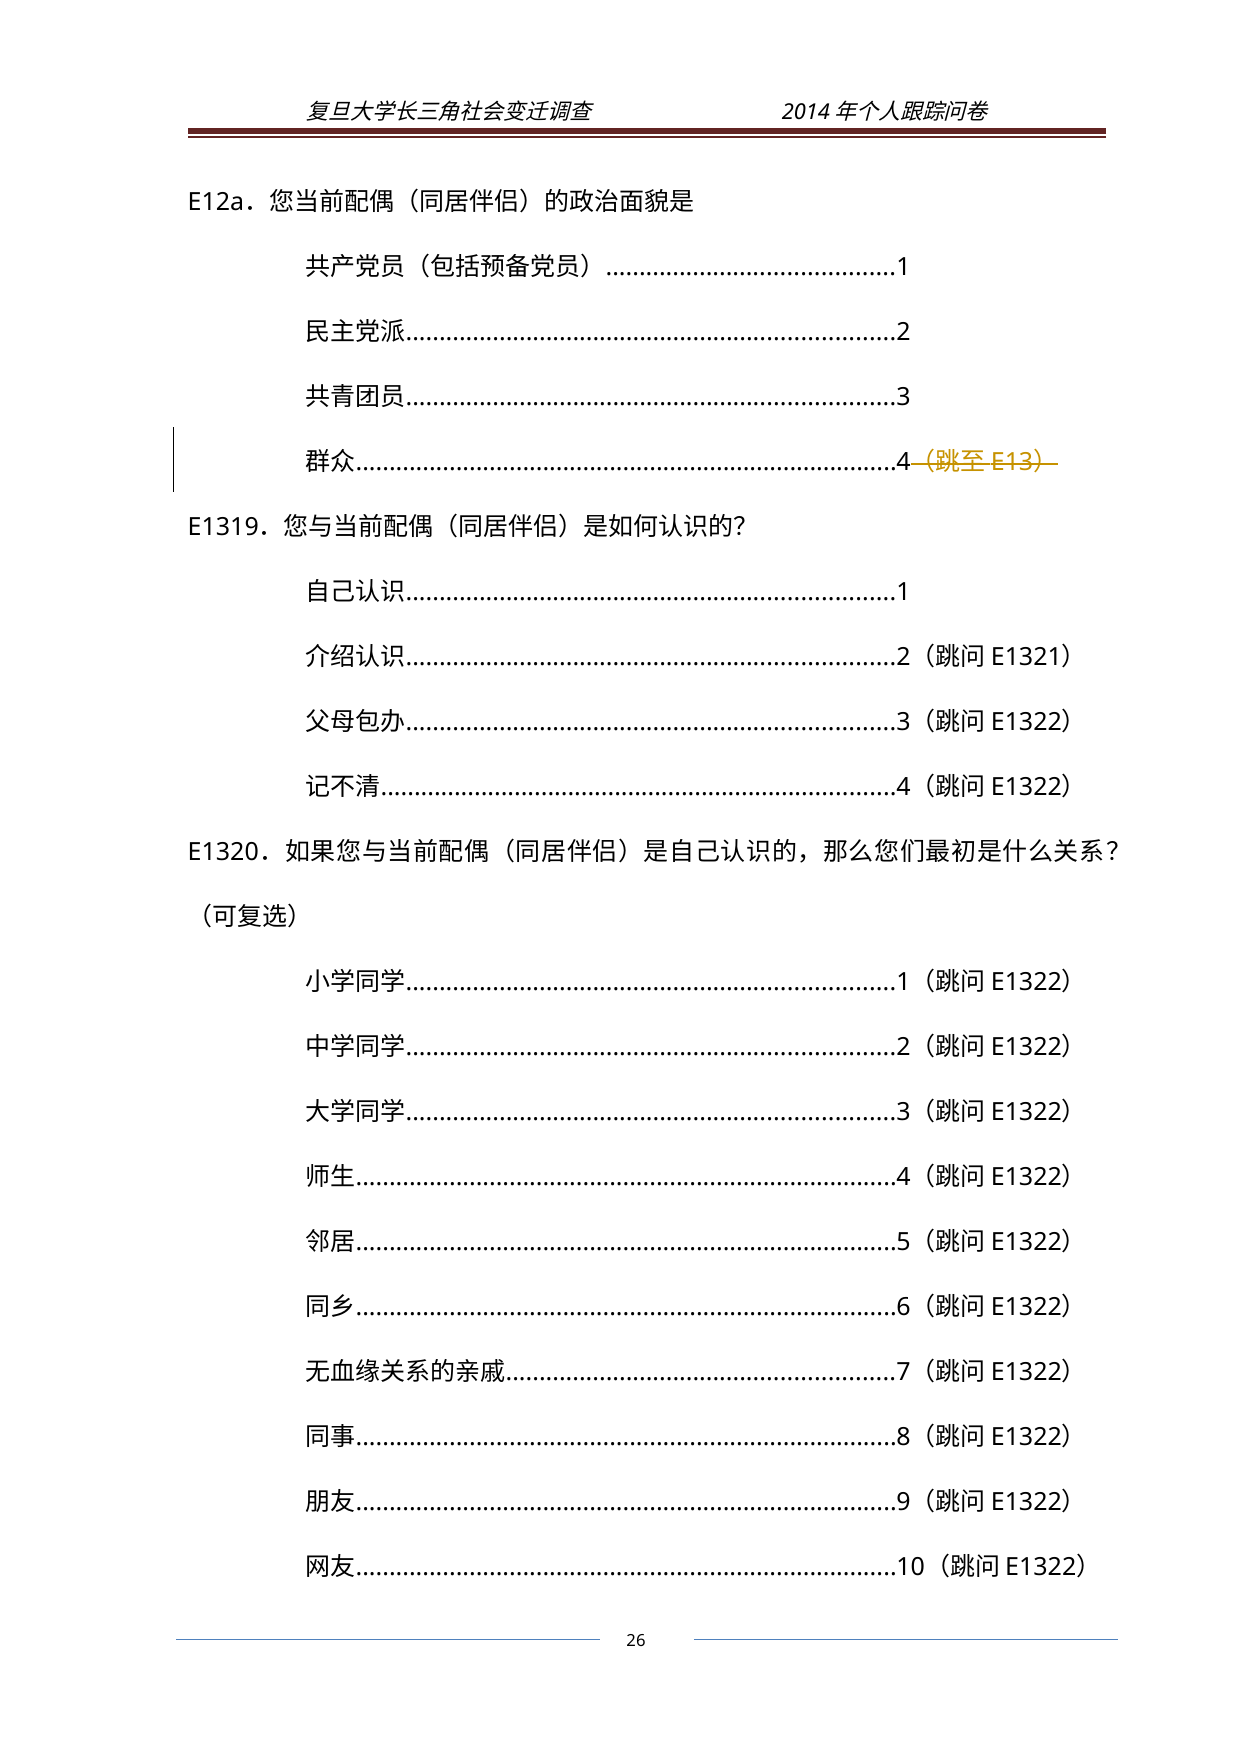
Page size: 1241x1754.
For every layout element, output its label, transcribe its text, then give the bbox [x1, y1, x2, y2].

text 自己认识 1 [187, 557, 1106, 622]
text 朋友 9（跳问E1322） [187, 1467, 1106, 1532]
text 师生 4（跳问E1322） [187, 1142, 1106, 1207]
text 大学同学 3（跳问E1322） [187, 1077, 1106, 1142]
text 邻居 5（跳问E1322） [187, 1207, 1106, 1272]
text 小学同学 1（跳问E1322） [187, 947, 1106, 1012]
text 共产党员（包括预备党员） 1 [187, 232, 1106, 297]
text 无血缘关系的亲戚 7（跳问E1322） [187, 1337, 1106, 1402]
text E1319．您与当前配偶（同居伴侣）是如何认识的？ [187, 492, 1106, 557]
text 同乡 6（跳问E1322） [187, 1272, 1106, 1337]
text 网友 10（跳问E1322） [187, 1532, 1106, 1597]
text 民主党派 2 [187, 297, 1106, 362]
text 群众 4 [187, 427, 1106, 492]
text E12a．您当前配偶（同居伴侣）的政治面貌是 [187, 167, 1106, 232]
text 共青团员 3 [187, 362, 1106, 427]
text 介绍认识 2（跳问E1321） [187, 622, 1106, 687]
text 父母包办 3（跳问E1322） [187, 687, 1106, 752]
text 记不清 4（跳问E1322） [187, 752, 1106, 817]
text 同事 8（跳问E1322） [187, 1402, 1106, 1467]
text 中学同学 2（跳问E1322） [187, 1012, 1106, 1077]
text E1320．如果您与当前配偶（同居伴侣）是自己认识的，那么您们最初是什么关系？（可复选） [187, 817, 1106, 947]
